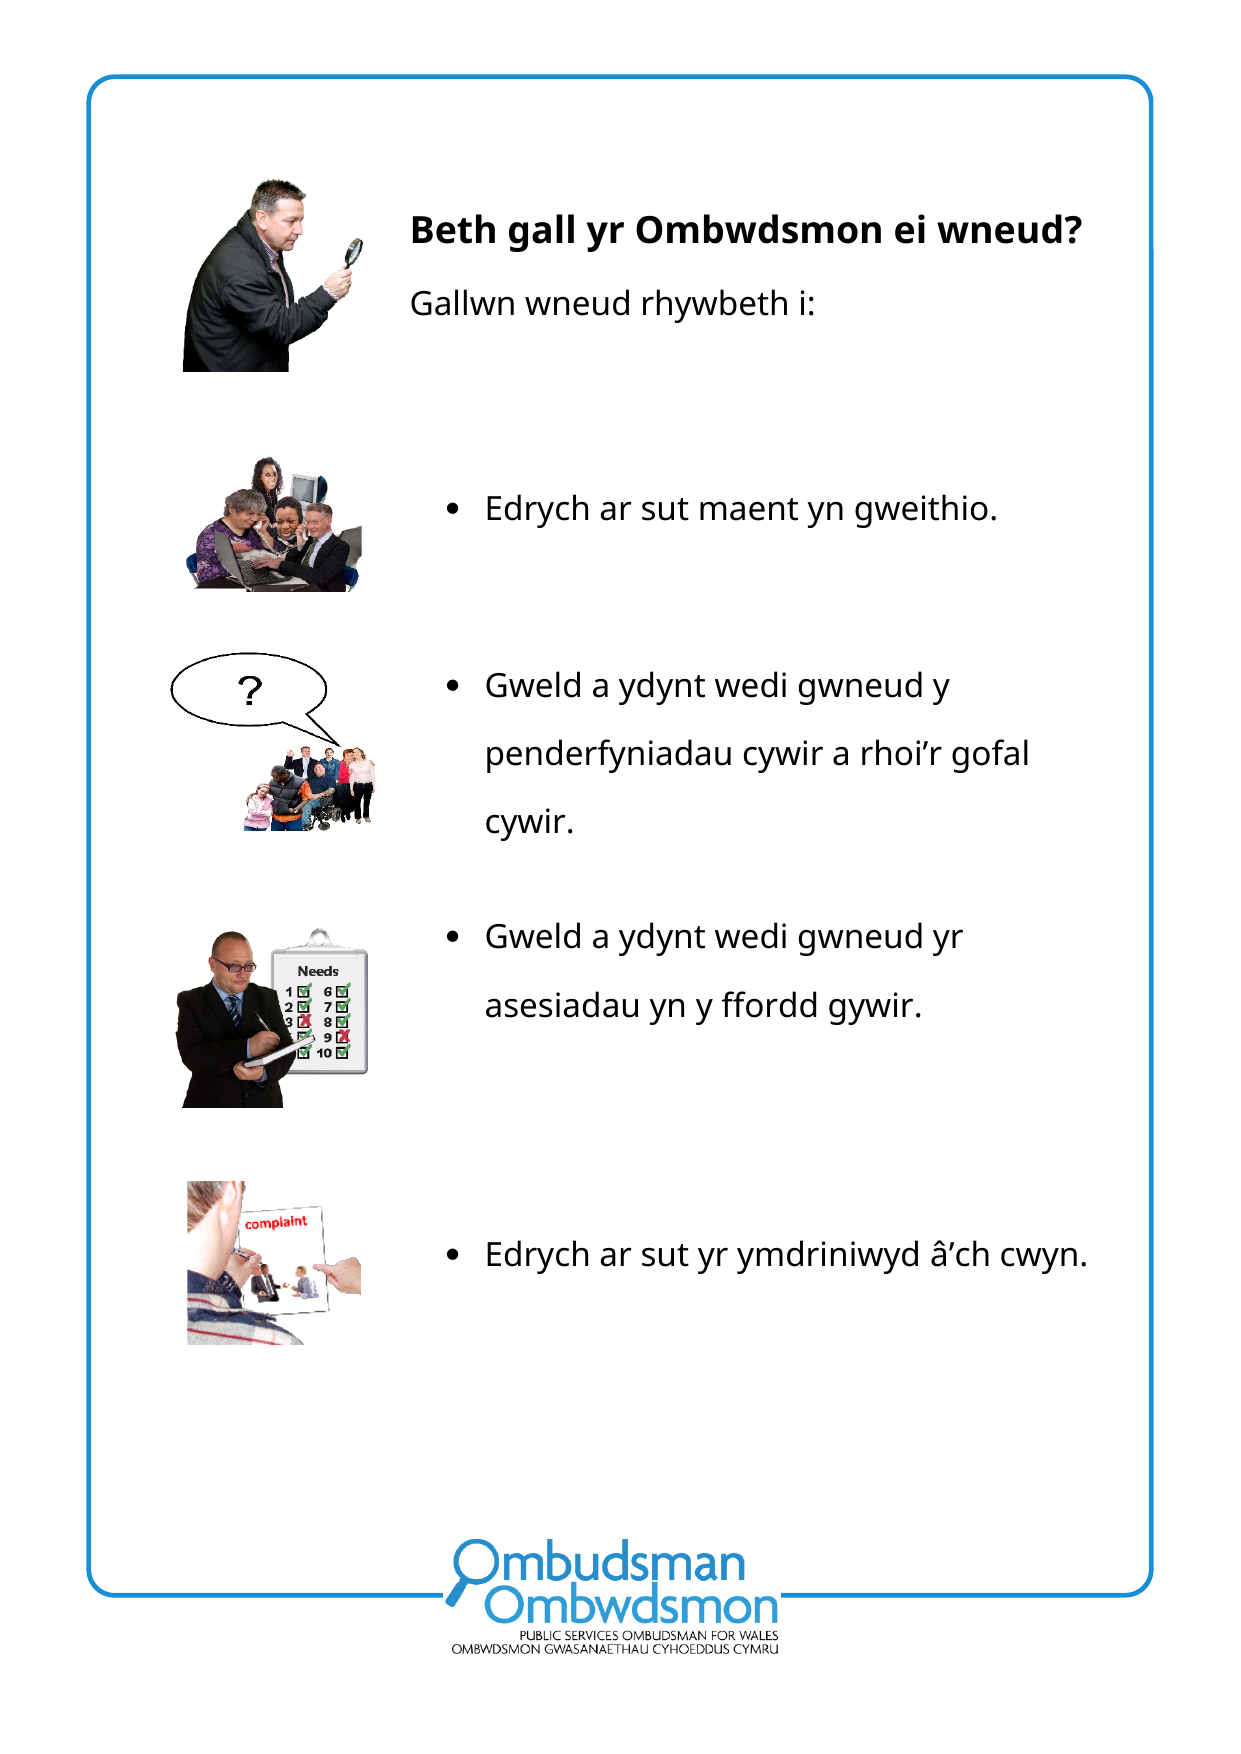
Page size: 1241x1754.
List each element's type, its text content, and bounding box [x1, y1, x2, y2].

picture [186, 442, 362, 592]
table_cell [150, 1139, 398, 1387]
table_cell Edrych ar sut yr ymdriniwyd â’ch cwyn. [398, 1139, 1107, 1387]
table_cell [150, 398, 398, 636]
table_cell Gweld a ydynt wedi gwneud y penderfyniadau cywir a rhoi’r gofal cywir. [398, 636, 1107, 888]
table_cell [150, 150, 398, 398]
table_cell Gweld a ydynt wedi gwneud yr asesiadau yn y ffordd gywir. [398, 888, 1107, 1139]
picture [443, 1535, 781, 1658]
picture [187, 1181, 361, 1345]
table_cell Edrych ar sut maent yn gweithio. [398, 398, 1107, 636]
table_cell Beth gall yr Ombwdsmon ei wneud? Gallwn wneud rhywbeth i: [398, 150, 1107, 398]
table_cell [150, 888, 398, 1139]
picture [182, 176, 366, 372]
table_cell [150, 636, 398, 888]
picture [161, 648, 376, 831]
picture [173, 913, 375, 1114]
